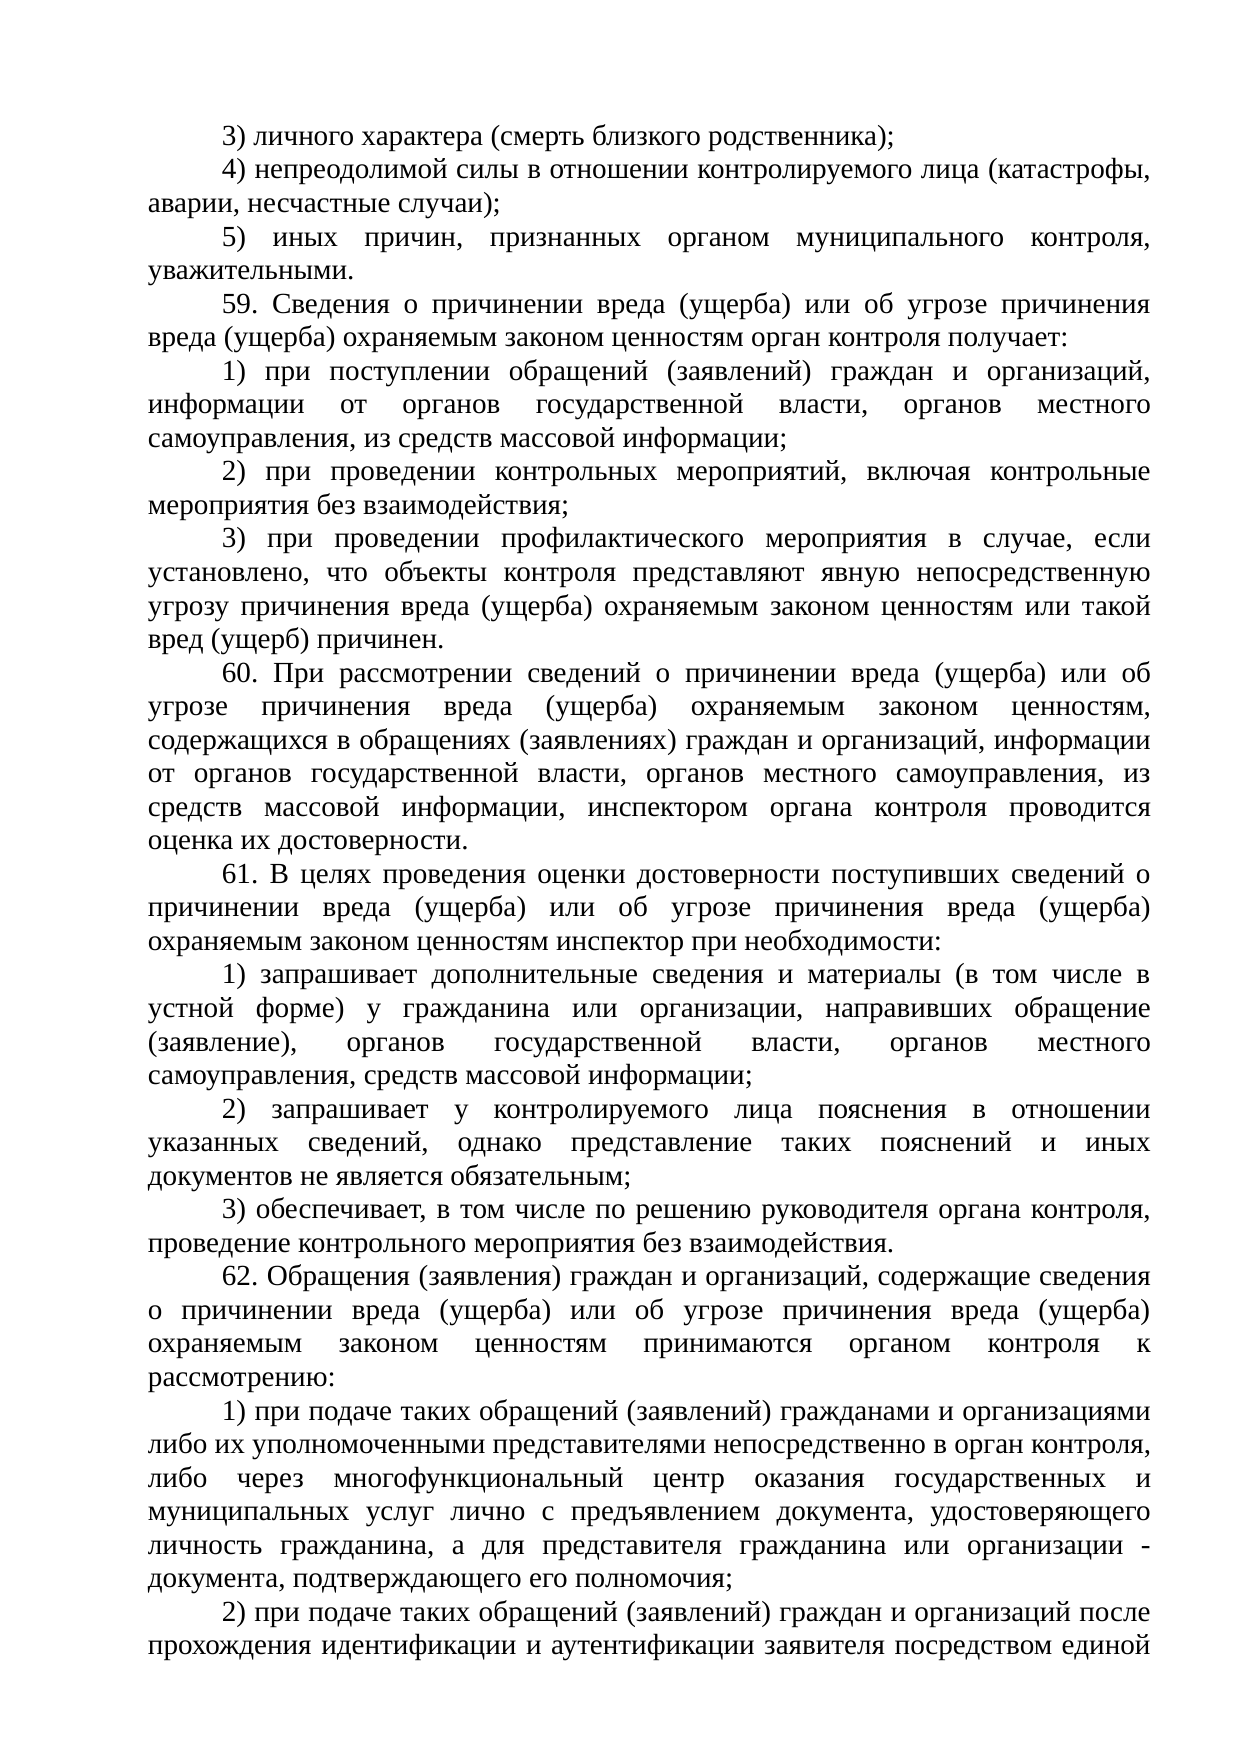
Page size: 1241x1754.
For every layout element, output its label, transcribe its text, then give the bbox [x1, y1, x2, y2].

text 1) запрашивает дополнительные сведения и материалы (в том числе в устной форме) у гражданина или организации, направивших обращение (заявление), органов государственной власти, органов местного самоуправления, средств массовой информации; [148, 957, 1152, 1091]
text 3) личного характера (смерть близкого родственника); [148, 118, 1152, 152]
text 61. В целях проведения оценки достоверности поступивших сведений о причинении вреда (ущерба) или об угрозе причинения вреда (ущерба) охраняемым законом ценностям инспектор при необходимости: [148, 856, 1152, 957]
text 1) при подаче таких обращений (заявлений) гражданами и организациями либо их уполномоченными представителями непосредственно в орган контроля, либо через многофункциональный центр оказания государственных и муниципальных услуг лично с предъявлением документа, удостоверяющего личность гражданина, а для представителя гражданина или организации - документа, подтверждающего его полномочия; [148, 1393, 1152, 1594]
text 4) непреодолимой силы в отношении контролируемого лица (катастрофы, аварии, несчастные случаи); [148, 152, 1152, 219]
text 2) при проведении контрольных мероприятий, включая контрольные мероприятия без взаимодействия; [148, 453, 1152, 521]
text 59. Сведения о причинении вреда (ущерба) или об угрозе причинения вреда (ущерба) охраняемым законом ценностям орган контроля получает: [148, 286, 1152, 353]
text 3) обеспечивает, в том числе по решению руководителя органа контроля, проведение контрольного мероприятия без взаимодействия. [148, 1191, 1152, 1258]
text 5) иных причин, признанных органом муниципального контроля, уважительными. [148, 219, 1152, 286]
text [148, 1594, 1152, 1661]
text 62. Обращения (заявления) граждан и организаций, содержащие сведения о причинении вреда (ущерба) или об угрозе причинения вреда (ущерба) охраняемым законом ценностям принимаются органом контроля к рассмотрению: [148, 1258, 1152, 1393]
text 3) при проведении профилактического мероприятия в случае, если установлено, что объекты контроля представляют явную непосредственную угрозу причинения вреда (ущерба) охраняемым законом ценностям или такой вред (ущерб) причинен. [148, 521, 1152, 655]
text 60. При рассмотрении сведений о причинении вреда (ущерба) или об угрозе причинения вреда (ущерба) охраняемым законом ценностям, содержащихся в обращениях (заявлениях) граждан и организаций, информации от органов государственной власти, органов местного самоуправления, из средств массовой информации, инспектором органа контроля проводится оценка их достоверности. [148, 655, 1152, 856]
text 1) при поступлении обращений (заявлений) граждан и организаций, информации от органов государственной власти, органов местного самоуправления, из средств массовой информации; [148, 353, 1152, 453]
text 2) запрашивает у контролируемого лица пояснения в отношении указанных сведений, однако представление таких пояснений и иных документов не является обязательным; [148, 1091, 1152, 1191]
